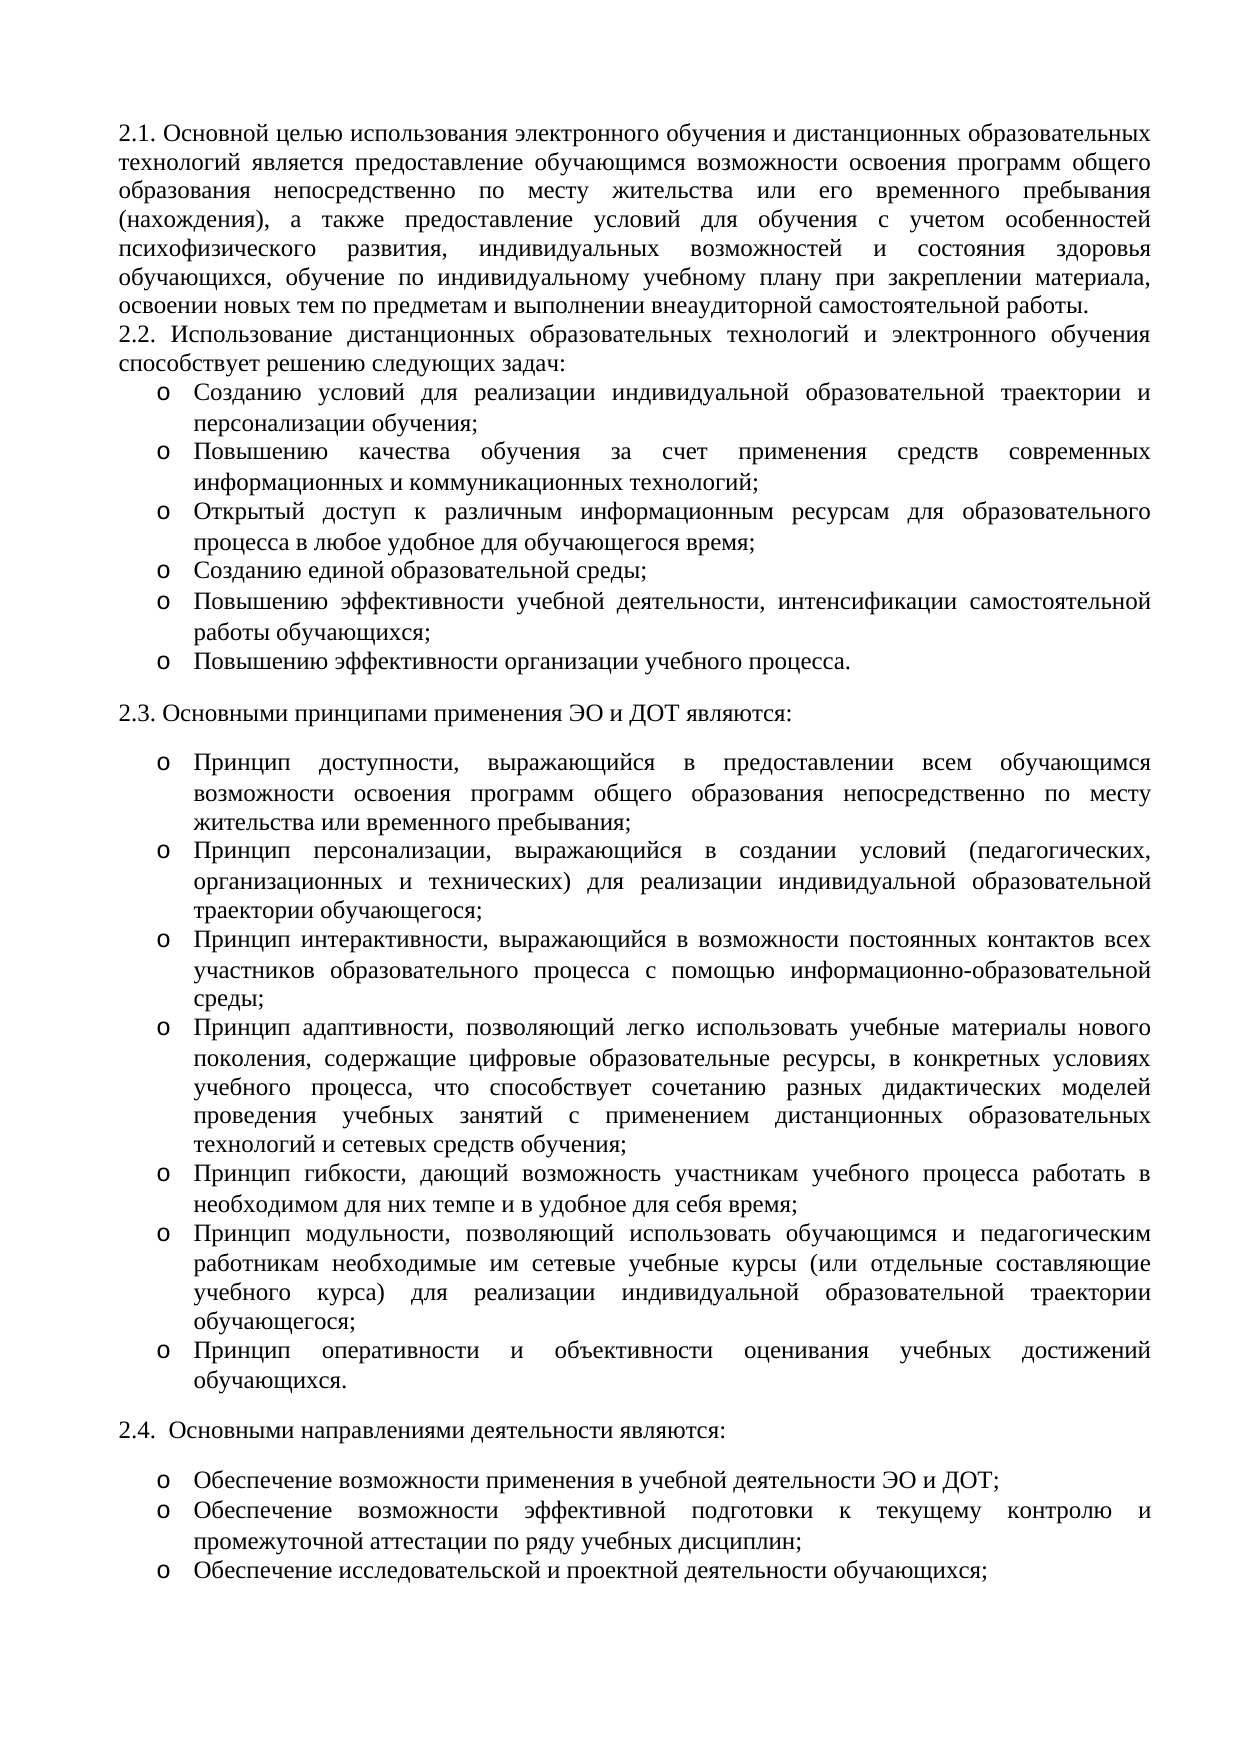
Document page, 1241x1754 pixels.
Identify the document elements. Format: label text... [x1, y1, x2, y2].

list Принцип доступности, выражающийся в предоставлении всем обучающимся возможности освоения программ общего образования непосредственно по месту жительства или временного пребывания; [156, 747, 1152, 836]
list Созданию единой образовательной среды; [156, 556, 1152, 586]
list Принцип гибкости, дающий возможность участникам учебного процесса работать в необходимом для них темпе и в удобное для себя время; [156, 1158, 1152, 1218]
list Открытый доступ к различным информационным ресурсам для образовательного процесса в любое удобное для обучающегося время; [156, 496, 1152, 556]
list Принцип оперативности и объективности оценивания учебных достижений обучающихся. [156, 1335, 1152, 1394]
list 2.2. Использование дистанционных образовательных технологий и электронного обучения способствует решению следующих задач: [118, 319, 1152, 377]
list Обеспечение возможности применения в учебной деятельности ЭО и ДОТ; [156, 1465, 1152, 1496]
list Повышению качества обучения за счет применения средств современных информационных и коммуникационных технологий; [156, 436, 1152, 496]
text 2.3. Основными принципами применения ЭО и ДОТ являются: [118, 698, 1152, 726]
list Принцип интерактивности, выражающийся в возможности постоянных контактов всех участников образовательного процесса с помощью информационно-образовательной среды; [156, 924, 1152, 1012]
list Принцип персонализации, выражающийся в создании условий (педагогических, организационных и технических) для реализации индивидуальной образовательной траектории обучающегося; [156, 836, 1152, 924]
list 2.1. Основной целью использования электронного обучения и дистанционных образовательных технологий является предоставление обучающимся возможности освоения программ общего образования непосредственно по месту жительства или его временного пребывания (нахождения), а также предоставление условий для обучения с учетом особенностей психофизического развития, индивидуальных возможностей и состояния здоровья обучающихся, обучение по индивидуальному учебному плану при закреплении материала, освоении новых тем по предметам и выполнении внеаудиторной самостоятельной работы. [118, 118, 1152, 319]
list Повышению эффективности организации учебного процесса. [156, 646, 1152, 677]
list Повышению эффективности учебной деятельности, интенсификации самостоятельной работы обучающихся; [156, 586, 1152, 646]
list Принцип модульности, позволяющий использовать обучающимся и педагогическим работникам необходимые им сетевые учебные курсы (или отдельные составляющие учебного курса) для реализации индивидуальной образовательной траектории обучающегося; [156, 1218, 1152, 1335]
list Обеспечение исследовательской и проектной деятельности обучающихся; [156, 1555, 1152, 1586]
text 2.4. Основными направлениями деятельности являются: [118, 1415, 1152, 1444]
list Принцип адаптивности, позволяющий легко использовать учебные материалы нового поколения, содержащие цифровые образовательные ресурсы, в конкретных условиях учебного процесса, что способствует сочетанию разных дидактических моделей проведения учебных занятий с применением дистанционных образовательных технологий и сетевых средств обучения; [156, 1012, 1152, 1158]
list Обеспечение возможности эффективной подготовки к текущему контролю и промежуточной аттестации по ряду учебных дисциплин; [156, 1496, 1152, 1555]
list Созданию условий для реализации индивидуальной образовательной траектории и персонализации обучения; [156, 377, 1152, 436]
